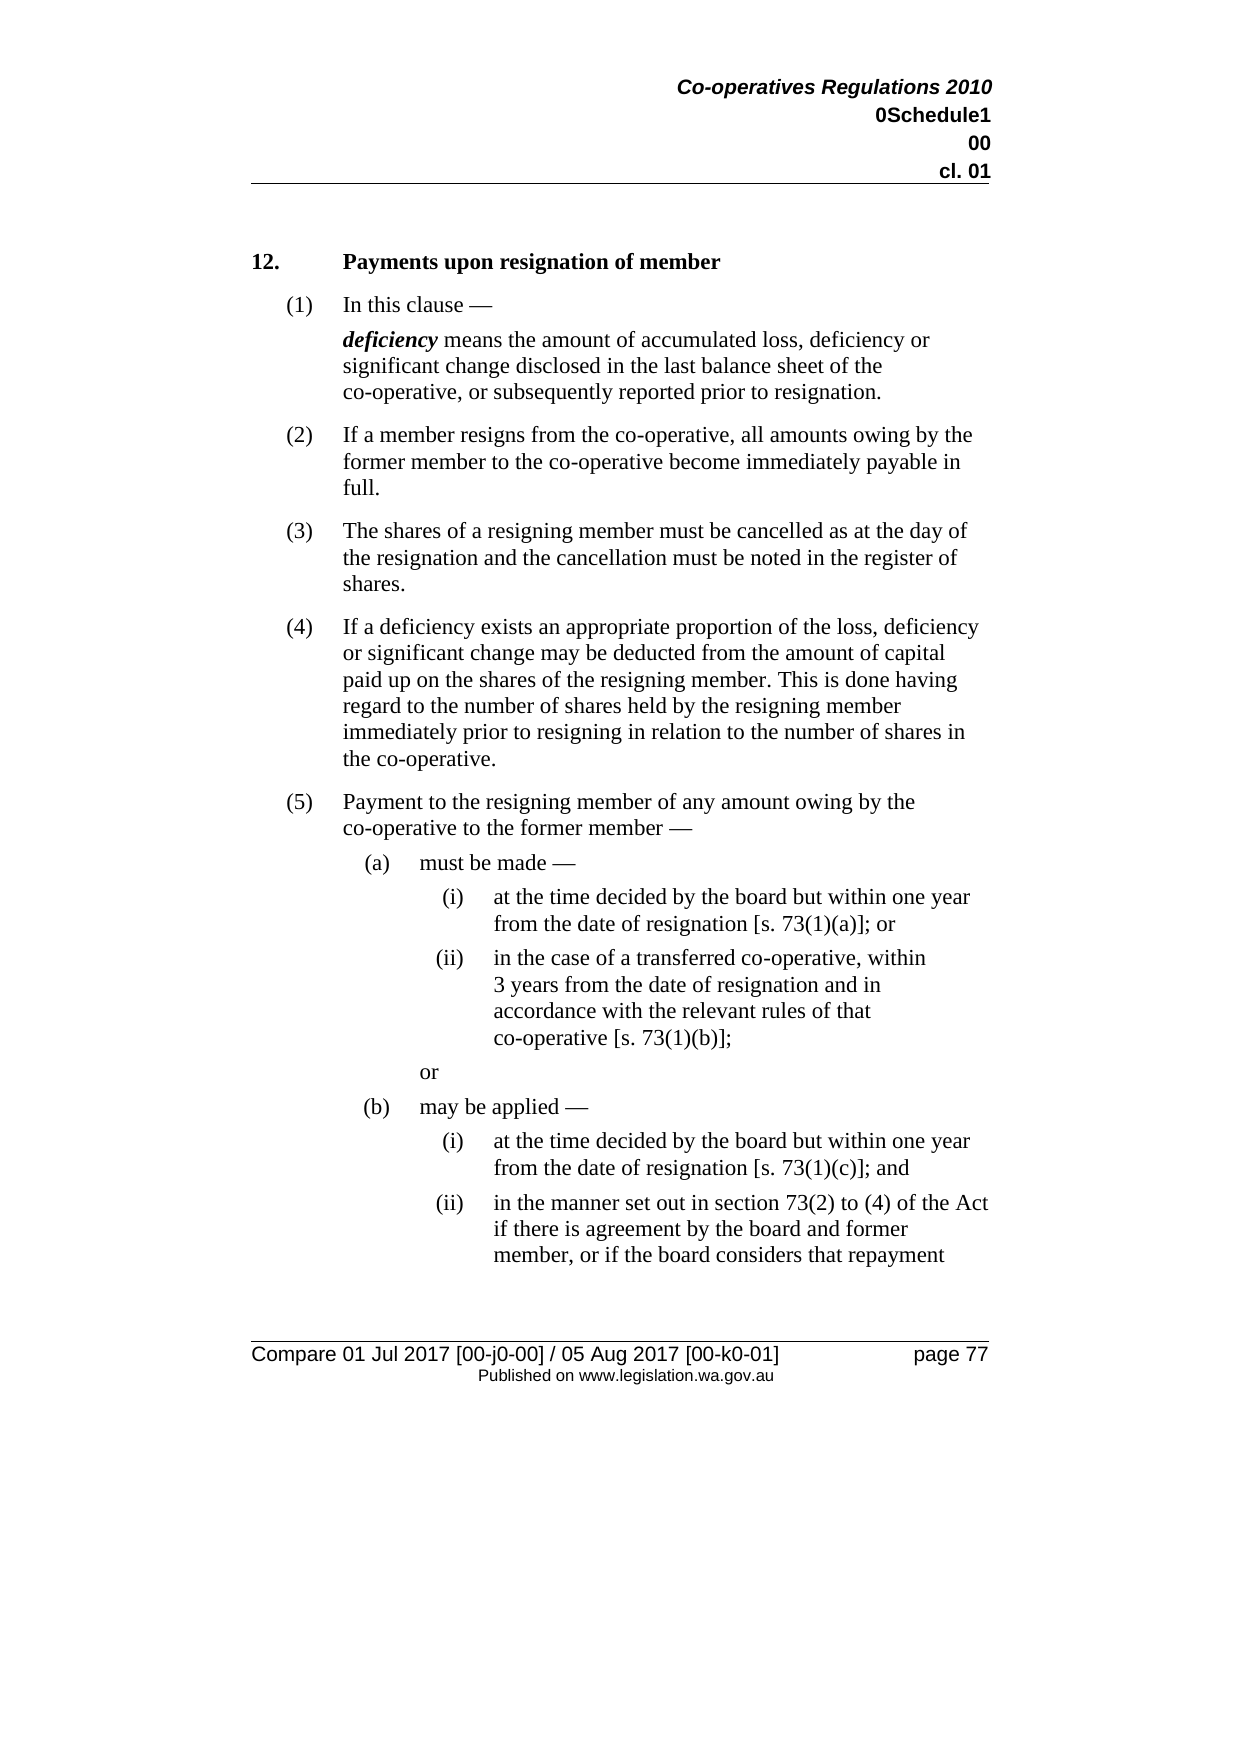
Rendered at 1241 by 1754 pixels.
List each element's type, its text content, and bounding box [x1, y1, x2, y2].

text (2) If a member resigns from the co-operative, all amounts owing by the former member to the co-operative become immediately payable in full. [251, 421, 989, 501]
text (5) Payment to the resigning member of any amount owing by the co-operative to the former member — [251, 788, 989, 840]
text (1) In this clause — [251, 291, 989, 317]
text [251, 1189, 989, 1268]
text (4) If a deficiency exists an appropriate proportion of the loss, deficiency or significant change may be deducted from the amount of capital paid up on the shares of the resigning member. This is done having regard to the number of shares held by the resigning member immediately prior to resigning in relation to the number of shares in the co-operative. [251, 613, 989, 771]
text (a) must be made — [251, 849, 989, 875]
text deficiency means the amount of accumulated loss, deficiency or significant change disclosed in the last balance sheet of the co-operative, or subsequently reported prior to resignation. [251, 326, 989, 405]
text or [251, 1058, 989, 1084]
text (ii) in the case of a transferred co-operative, within 3 years from the date of resignation and in accordance with the relevant rules of that co-operative [s. 73(1)(b)]; [251, 944, 989, 1050]
text (b) may be applied — [251, 1093, 989, 1119]
text (i) at the time decided by the board but within one year from the date of resignation [s. 73(1)(c)]; and [251, 1128, 989, 1180]
text (3) The shares of a resigning member must be cancelled as at the day of the resignation and the cancellation must be noted in the register of shares. [251, 517, 989, 596]
text (i) at the time decided by the board but within one year from the date of resignation [s. 73(1)(a)]; or [251, 883, 989, 936]
subtitle 12. Payments upon resignation of member [251, 248, 989, 274]
